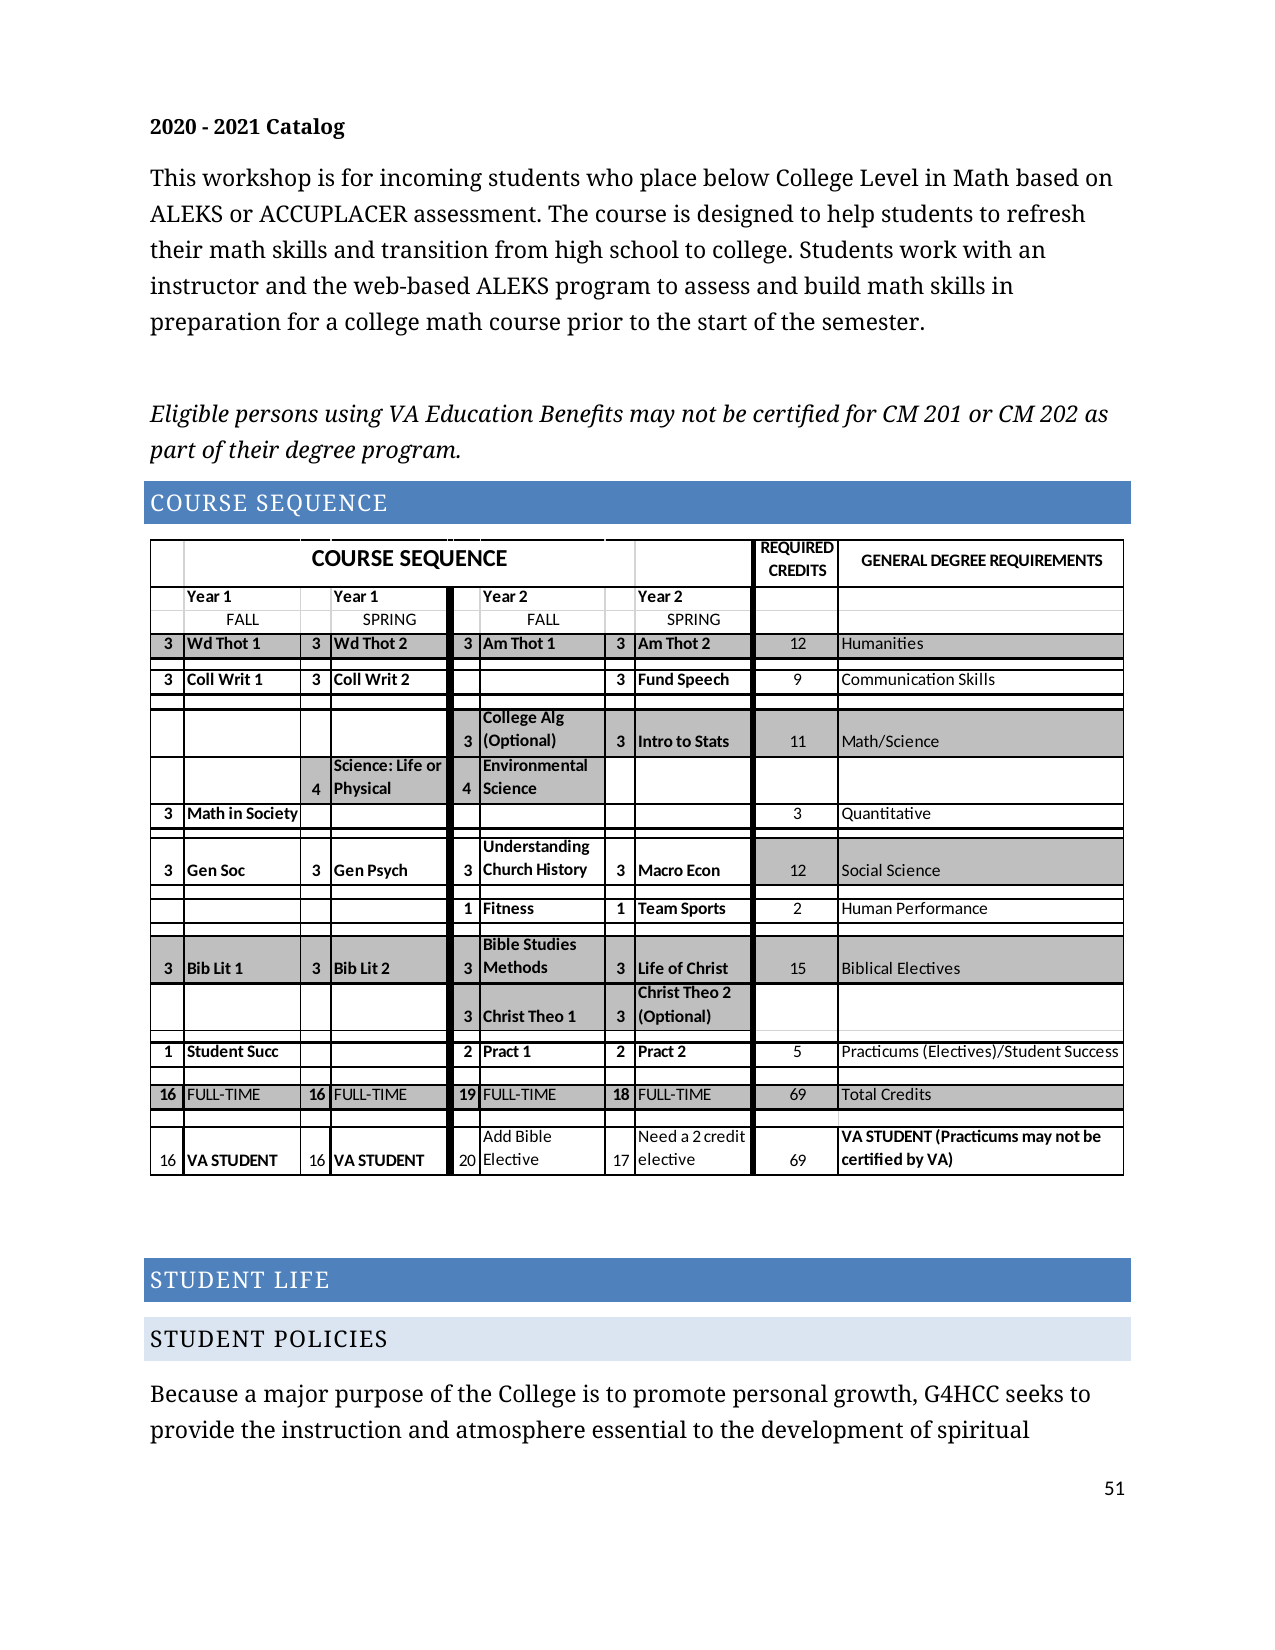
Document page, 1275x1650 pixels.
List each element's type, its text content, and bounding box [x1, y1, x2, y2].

text Eligible persons using VA Education Benefits may not be certified for CM 201 or CM 202 as part of their degree program. [150, 398, 1125, 465]
subtitle Student Policies [150, 1323, 1125, 1354]
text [150, 1378, 1125, 1445]
text This workshop is for incoming students who place below College Level in Math based on ALEKS or ACCUPLACER assessment. The course is designed to help students to refresh their math skills and transition from high school to college. Students work with an instructor and the web-based ALEKS program to assess and build math skills in preparation for a college math course prior to the start of the semester. [150, 162, 1125, 337]
subtitle Student Life [150, 1264, 1125, 1296]
subtitle Course Sequence [150, 487, 1125, 518]
